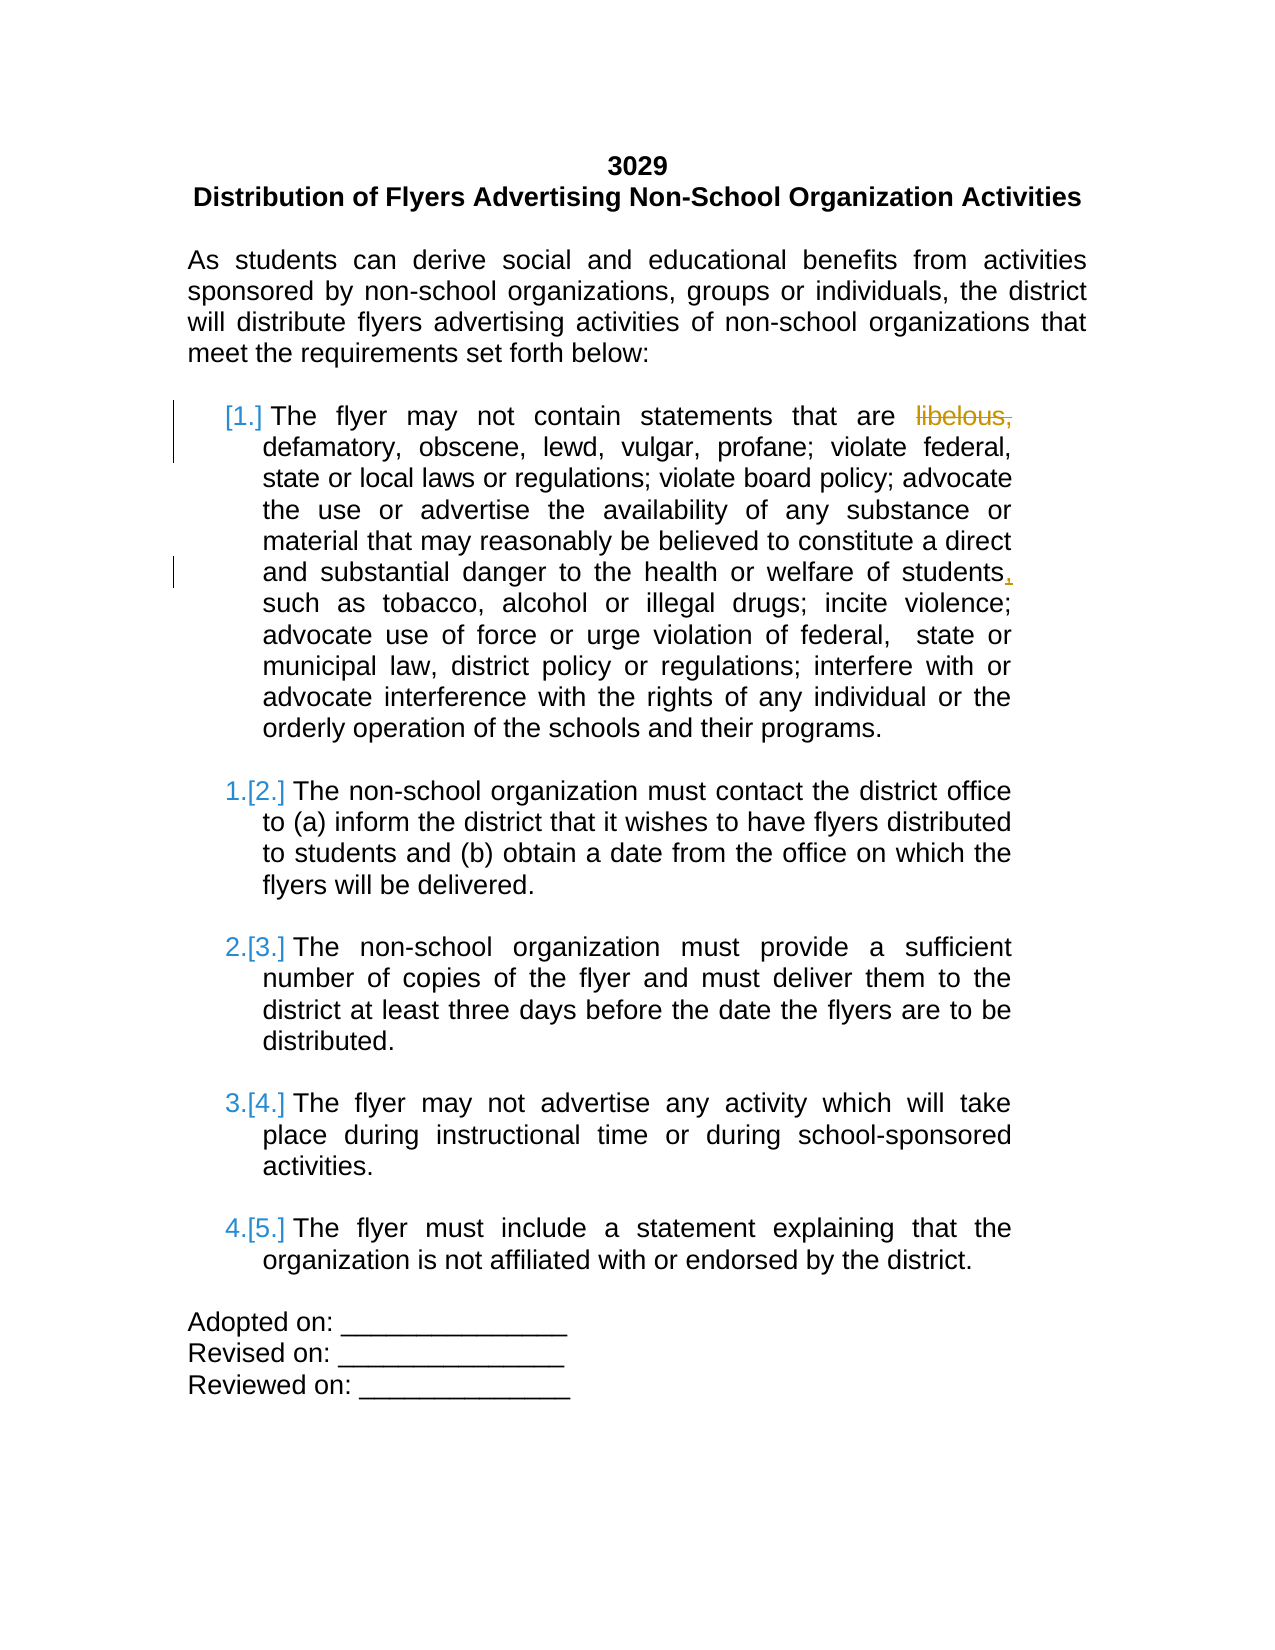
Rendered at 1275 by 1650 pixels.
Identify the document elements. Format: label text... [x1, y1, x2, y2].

text 3029 [187, 150, 1087, 181]
list The flyer may not contain statements that are defamatory, obscene, lewd, vulgar, profane; violate federal, state or local laws or regulations; violate board policy; advocate the use or advertise the availability of any substance or material that may reasonably be believed to constitute a direct and substantial danger to the health or welfare of students such as tobacco, alcohol or illegal drugs; incite violence; advocate use of force or urge violation of federal, state or municipal law, district policy or regulations; interfere with or advocate interference with the rights of any individual or the orderly operation of the schools and their programs. [225, 400, 1012, 744]
list The non-school organization must provide a sufficient number of copies of the flyer and must deliver them to the district at least three days before the date the flyers are to be distributed. [225, 931, 1012, 1056]
text Revised on: _______________ [187, 1337, 1087, 1369]
list The non-school organization must contact the district office to (a) inform the district that it wishes to have flyers distributed to students and (b) obtain a date from the office on which the flyers will be delivered. [225, 775, 1012, 900]
text Reviewed on: ______________ [187, 1369, 1087, 1400]
text Distribution of Organization Activities [187, 181, 1087, 212]
text Adopted on: _______________ [187, 1306, 1087, 1337]
list The flyer may not advertise any activity which will take place during instructional time or during school-sponsored activities. [225, 1087, 1012, 1181]
list The flyer must include a statement explaining that the organization is not affiliated with or endorsed by the district. [225, 1212, 1012, 1275]
text As students can derive social and educational benefits from activities sponsored by non-school organizations, groups or individuals, the district will distribute flyers advertising activities of non-school organizations that meet the requirements set forth below: [187, 244, 1087, 369]
